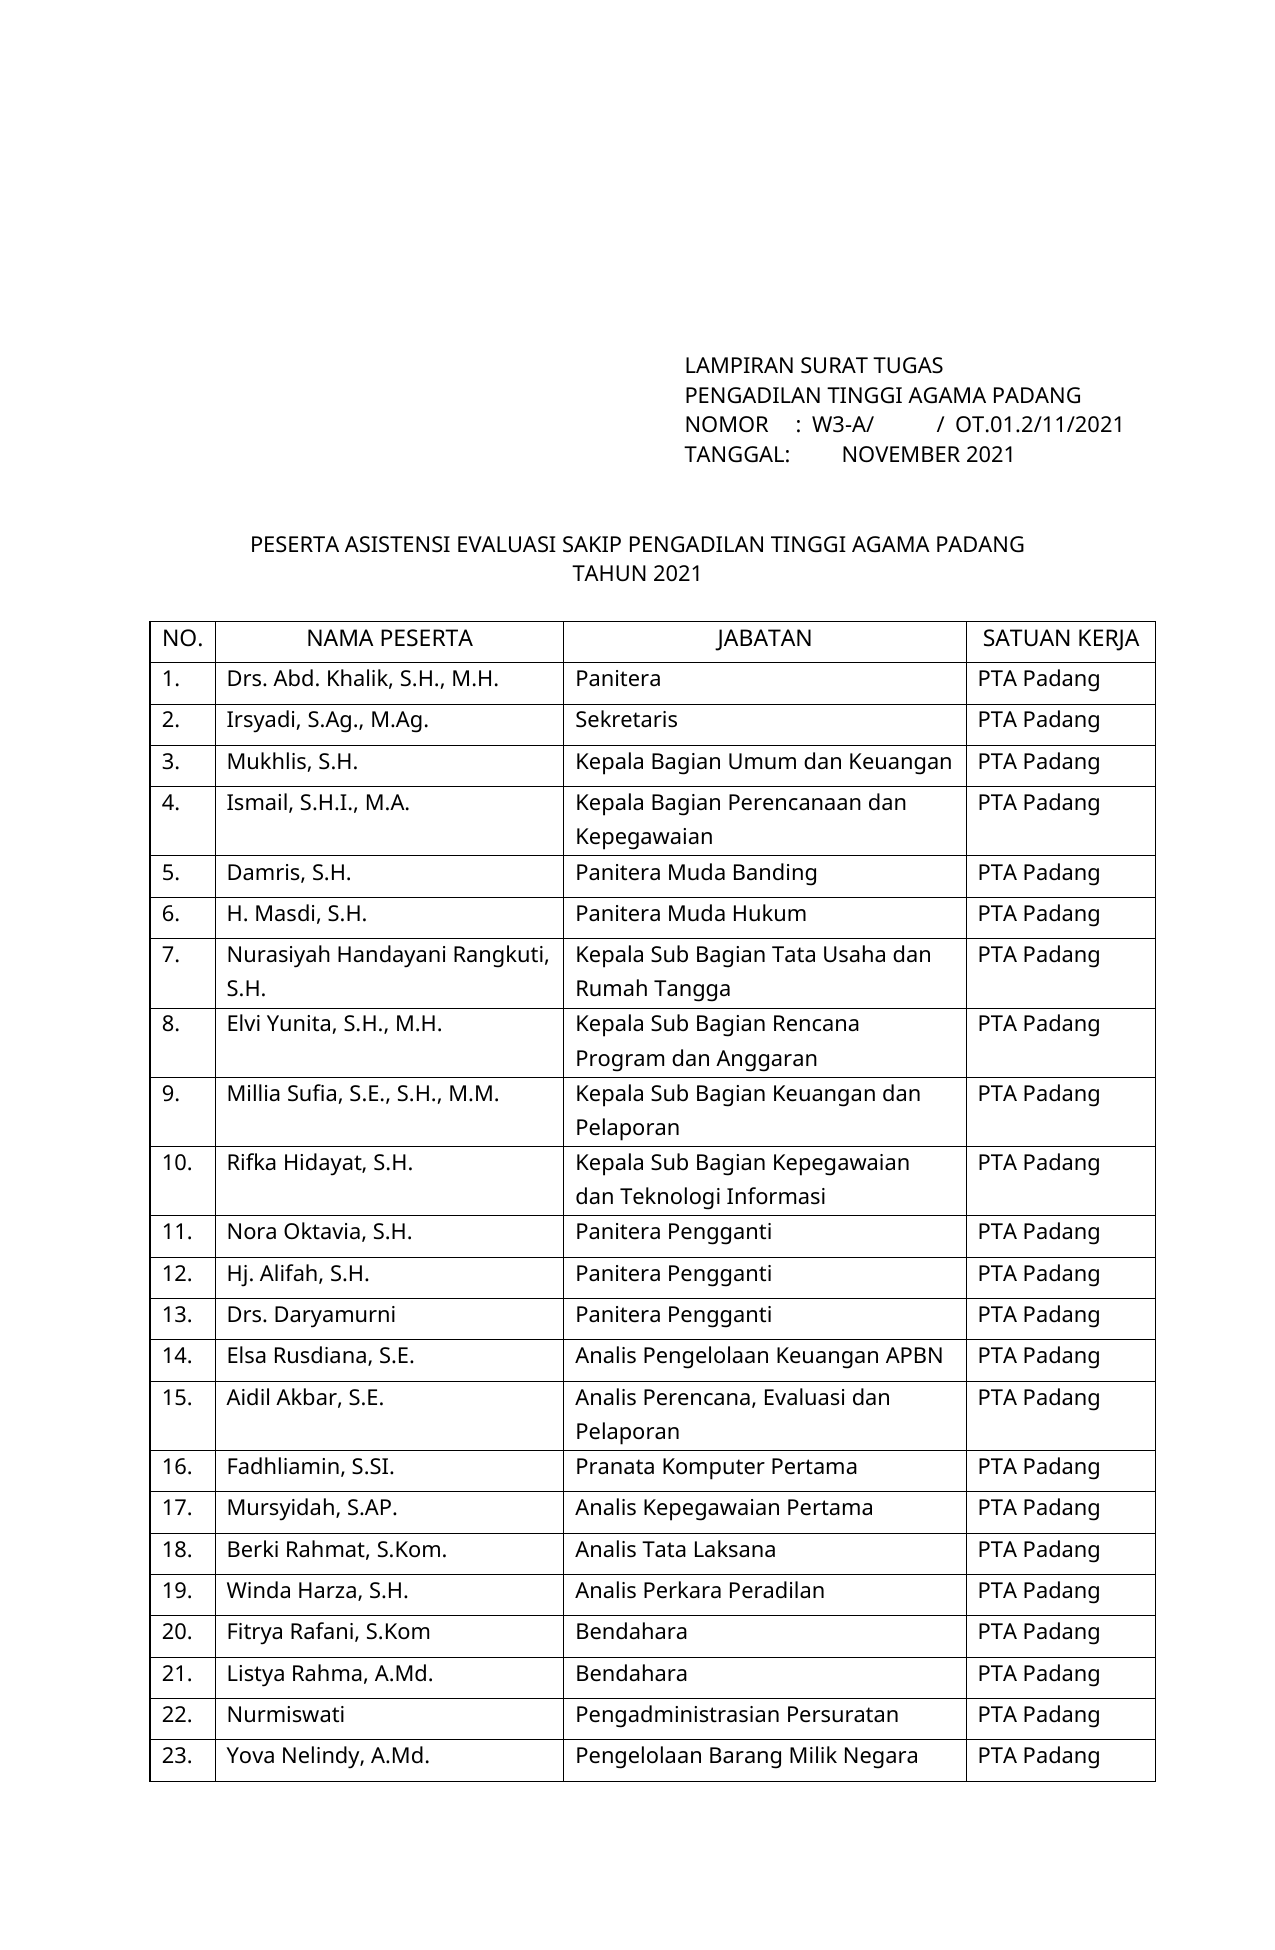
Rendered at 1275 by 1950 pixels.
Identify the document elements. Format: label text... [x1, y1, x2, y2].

table_cell [151, 1451, 215, 1491]
table_cell PTA Padang [967, 787, 1155, 855]
table_cell [151, 1009, 215, 1077]
table_cell Irsyadi, S.Ag., M.Ag. [216, 705, 563, 745]
table_header NO. [151, 622, 215, 662]
table_header JABATAN [564, 622, 966, 662]
table_cell Pranata Komputer Pertama [564, 1451, 966, 1491]
text NOMOR : W3-A/ / OT.01.2/11/2021 TANGGAL: NOVEMBER 2021 [684, 409, 1125, 469]
table_cell Listya Rahma, A.Md. [216, 1658, 563, 1698]
table_cell Rifka Hidayat, S.H. [216, 1147, 563, 1215]
text PESERTA ASISTENSI EVALUASI SAKIP PENGADILAN TINGGI AGAMA PADANG [150, 529, 1125, 558]
table_cell PTA Padang [967, 746, 1155, 786]
table_cell Panitera Pengganti [564, 1216, 966, 1257]
table_cell [151, 939, 215, 1007]
table_cell [151, 1216, 215, 1257]
table_cell PTA Padang [967, 1451, 1155, 1491]
table_cell PTA Padang [967, 1216, 1155, 1257]
text TAHUN 2021 [150, 558, 1125, 588]
table_cell Aidil Akbar, S.E. [216, 1382, 563, 1450]
table_cell Nurasiyah Handayani Rangkuti, S.H. [216, 939, 563, 1007]
table_cell Fadhliamin, S.SI. [216, 1451, 563, 1491]
text LAMPIRAN SURAT TUGAS [684, 350, 1125, 380]
table_cell [151, 663, 215, 703]
table_cell Berki Rahmat, S.Kom. [216, 1534, 563, 1574]
table_cell Panitera [564, 663, 966, 703]
table_cell [151, 1740, 215, 1781]
table_cell PTA Padang [967, 1340, 1155, 1381]
table_cell Drs. Daryamurni [216, 1299, 563, 1339]
table_cell Analis Pengelolaan Keuangan APBN [564, 1340, 966, 1381]
table_cell PTA Padang [967, 705, 1155, 745]
table_cell Kepala Bagian Umum dan Keuangan [564, 746, 966, 786]
table_cell Sekretaris [564, 705, 966, 745]
table_cell Mukhlis, S.H. [216, 746, 563, 786]
table_cell Damris, S.H. [216, 856, 563, 897]
table_cell PTA Padang [967, 1147, 1155, 1215]
table_cell PTA Padang [967, 898, 1155, 938]
table_cell [151, 856, 215, 897]
table_cell Pengadministrasian Persuratan [564, 1699, 966, 1739]
table_cell [151, 898, 215, 938]
table_cell Yova Nelindy, A.Md. [216, 1740, 563, 1781]
table_cell [151, 1534, 215, 1574]
table_cell Analis Perkara Peradilan [564, 1575, 966, 1615]
table_cell PTA Padang [967, 1534, 1155, 1574]
table_cell Panitera Pengganti [564, 1258, 966, 1298]
table_cell [151, 1299, 215, 1339]
table_cell [151, 787, 215, 855]
table_cell Analis Perencana, Evaluasi dan Pelaporan [564, 1382, 966, 1450]
table_cell [151, 1699, 215, 1739]
table_cell Bendahara [564, 1658, 966, 1698]
table_cell Kepala Bagian Perencanaan dan Kepegawaian [564, 787, 966, 855]
table_cell Nora Oktavia, S.H. [216, 1216, 563, 1257]
table_cell Hj. Alifah, S.H. [216, 1258, 563, 1298]
table_cell [151, 1616, 215, 1657]
table_cell [151, 1258, 215, 1298]
table_cell Panitera Muda Banding [564, 856, 966, 897]
table_cell Fitrya Rafani, S.Kom [216, 1616, 563, 1657]
table_cell [151, 1147, 215, 1215]
table_cell PTA Padang [967, 1699, 1155, 1739]
table_cell Analis Tata Laksana [564, 1534, 966, 1574]
table_header SATUAN KERJA [967, 622, 1155, 662]
table_cell PTA Padang [967, 1078, 1155, 1146]
table_cell PTA Padang [967, 856, 1155, 897]
table_cell PTA Padang [967, 939, 1155, 1007]
table_cell Pengelolaan Barang Milik Negara [564, 1740, 966, 1781]
table_cell PTA Padang [967, 1658, 1155, 1698]
table_header NAMA PESERTA [216, 622, 563, 662]
table_cell H. Masdi, S.H. [216, 898, 563, 938]
table_cell PTA Padang [967, 1492, 1155, 1533]
table_cell PTA Padang [967, 1616, 1155, 1657]
text PENGADILAN TINGGI AGAMA PADANG [684, 380, 1125, 409]
table_cell Kepala Sub Bagian Kepegawaian dan Teknologi Informasi [564, 1147, 966, 1215]
table_cell Mursyidah, S.AP. [216, 1492, 563, 1533]
table_cell PTA Padang [967, 1009, 1155, 1077]
table_cell PTA Padang [967, 1382, 1155, 1450]
table_cell [151, 1492, 215, 1533]
table_cell Panitera Muda Hukum [564, 898, 966, 938]
table_cell [151, 746, 215, 786]
table_cell Elsa Rusdiana, S.E. [216, 1340, 563, 1381]
table_cell Analis Kepegawaian Pertama [564, 1492, 966, 1533]
table_cell PTA Padang [967, 1740, 1155, 1781]
table_cell Nurmiswati [216, 1699, 563, 1739]
table_cell PTA Padang [967, 1575, 1155, 1615]
table_cell Panitera Pengganti [564, 1299, 966, 1339]
table_cell Winda Harza, S.H. [216, 1575, 563, 1615]
table_cell Kepala Sub Bagian Keuangan dan Pelaporan [564, 1078, 966, 1146]
table_cell [151, 1575, 215, 1615]
table_cell Elvi Yunita, S.H., M.H. [216, 1009, 563, 1077]
table_cell [151, 705, 215, 745]
table_cell PTA Padang [967, 1299, 1155, 1339]
table_cell [151, 1340, 215, 1381]
table_cell [151, 1382, 215, 1450]
table_cell [151, 1078, 215, 1146]
table_cell Millia Sufia, S.E., S.H., M.M. [216, 1078, 563, 1146]
table_cell Kepala Sub Bagian Rencana Program dan Anggaran [564, 1009, 966, 1077]
table_cell Bendahara [564, 1616, 966, 1657]
table_cell Ismail, S.H.I., M.A. [216, 787, 563, 855]
table_cell Drs. Abd. Khalik, S.H., M.H. [216, 663, 563, 703]
table_cell PTA Padang [967, 663, 1155, 703]
table_cell [151, 1658, 215, 1698]
table_cell PTA Padang [967, 1258, 1155, 1298]
table_cell Kepala Sub Bagian Tata Usaha dan Rumah Tangga [564, 939, 966, 1007]
